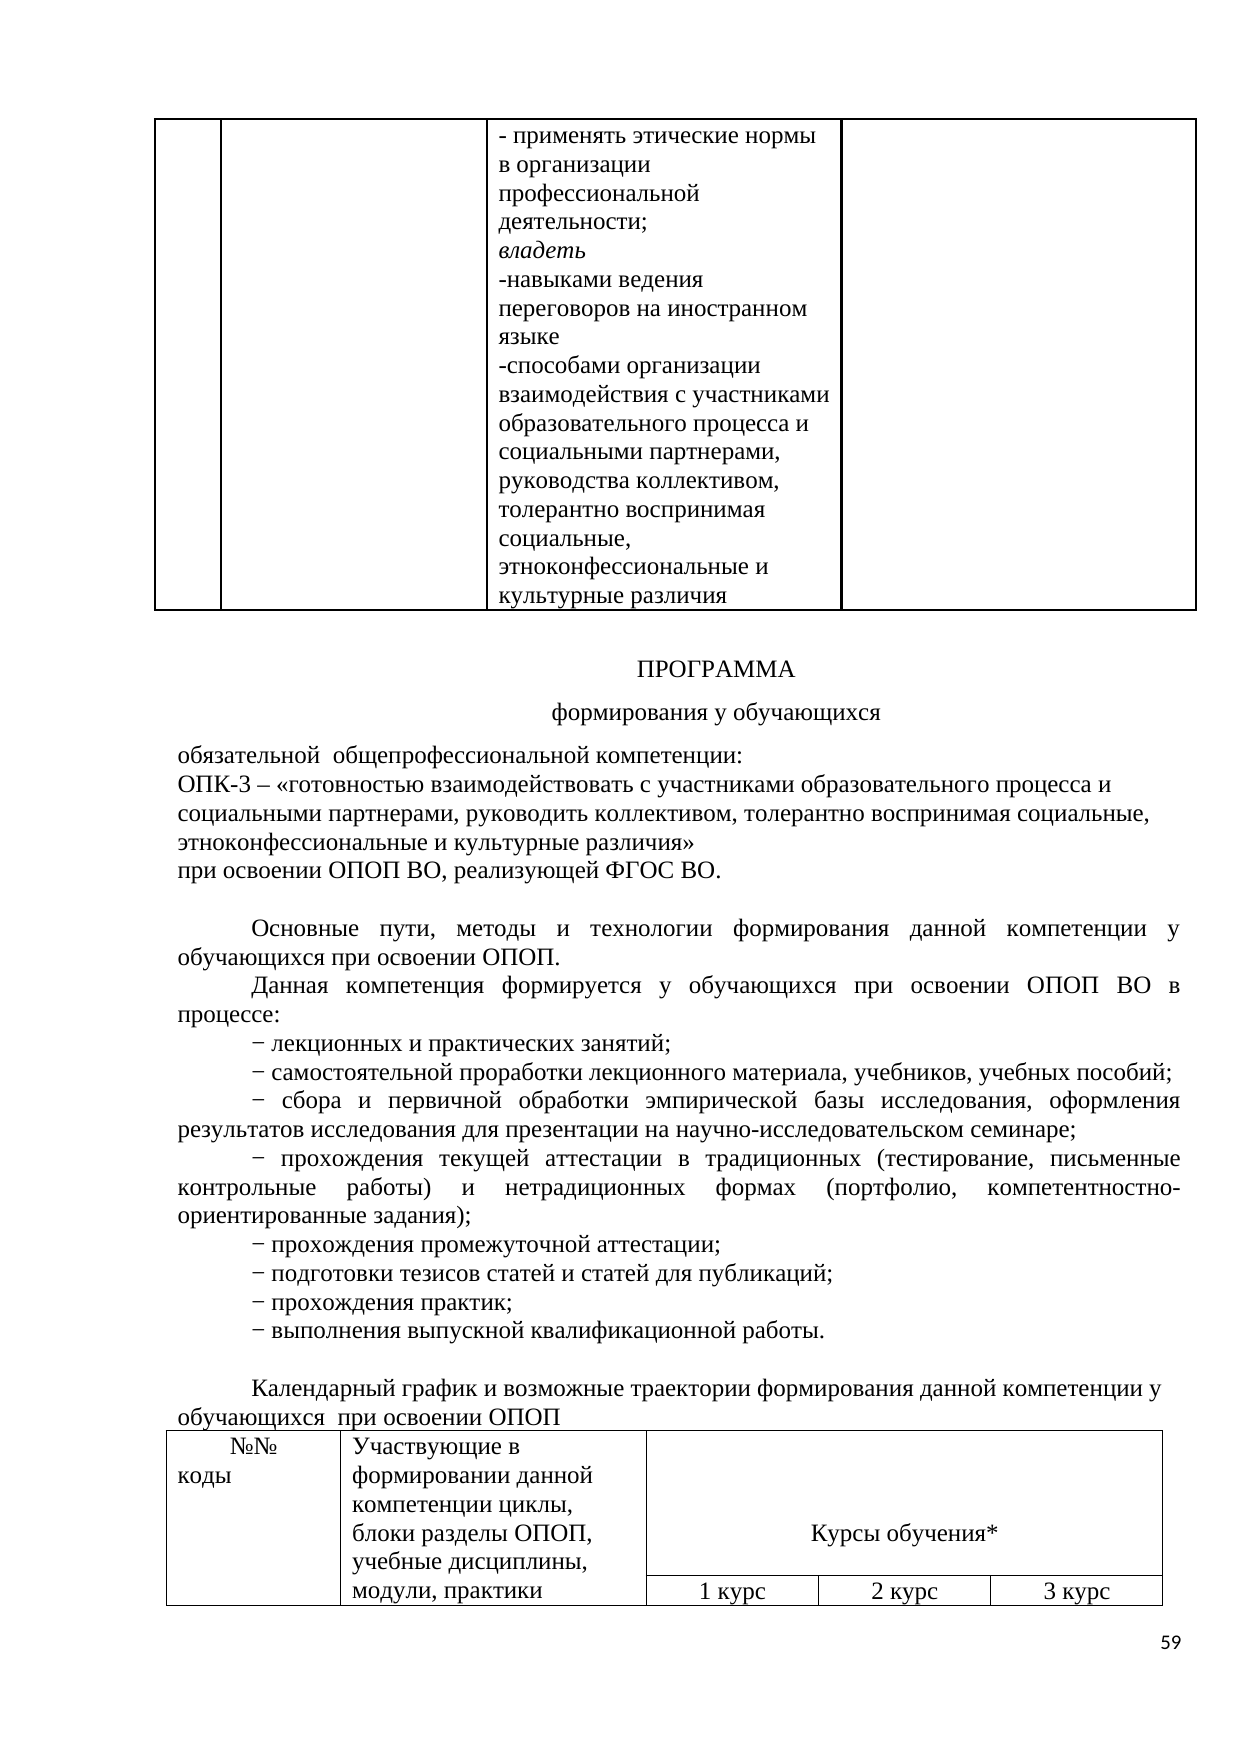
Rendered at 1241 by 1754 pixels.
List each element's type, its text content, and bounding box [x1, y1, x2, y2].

text − прохождения промежуточной аттестации; [177, 1229, 1181, 1258]
text Данная компетенция формируется у обучающихся при освоении ОПОП ВО в процессе: [177, 970, 1181, 1028]
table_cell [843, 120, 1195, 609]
text ПРОГРАММА [177, 654, 1181, 683]
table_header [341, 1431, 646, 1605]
text − прохождения практик; [177, 1287, 1181, 1315]
text Календарный график и возможные траектории формирования данной компетенции у обучающихся при освоении ОПОП [177, 1373, 1181, 1430]
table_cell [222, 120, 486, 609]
text − подготовки тезисов статей и статей для публикаций; [177, 1258, 1181, 1287]
text − прохождения текущей аттестации в традиционных (тестирование, письменные контрольные работы) и нетрадиционных формах (портфолио, компетентностно-ориентированные задания); [177, 1143, 1181, 1229]
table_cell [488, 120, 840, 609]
text − сбора и первичной обработки эмпирической базы исследования, оформления результатов исследования для презентации на научно-исследовательском семинаре; [177, 1085, 1181, 1143]
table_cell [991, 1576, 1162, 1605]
text − выполнения выпускной квалификационной работы. [177, 1315, 1181, 1344]
text − самостоятельной проработки лекционного материала, учебников, учебных пособий; [177, 1057, 1181, 1085]
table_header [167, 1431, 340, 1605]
text при освоении ОПОП ВО, реализующей ФГОС ВО. [177, 855, 1181, 884]
text − лекционных и практических занятий; [177, 1028, 1181, 1057]
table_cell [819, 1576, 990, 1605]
text формирования у обучающихся [177, 697, 1181, 726]
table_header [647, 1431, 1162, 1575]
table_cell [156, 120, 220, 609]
text обязательной общепрофессиональной компетенции: [177, 740, 1181, 769]
text Основные пути, методы и технологии формирования данной компетенции у обучающихся при освоении ОПОП. [177, 913, 1181, 970]
text ОПК-3 – «готовностью взаимодействовать с участниками образовательного процесса и социальными партнерами, руководить коллективом, толерантно воспринимая социальные, этноконфессиональные и культурные различия» [177, 769, 1181, 855]
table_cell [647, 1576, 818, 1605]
